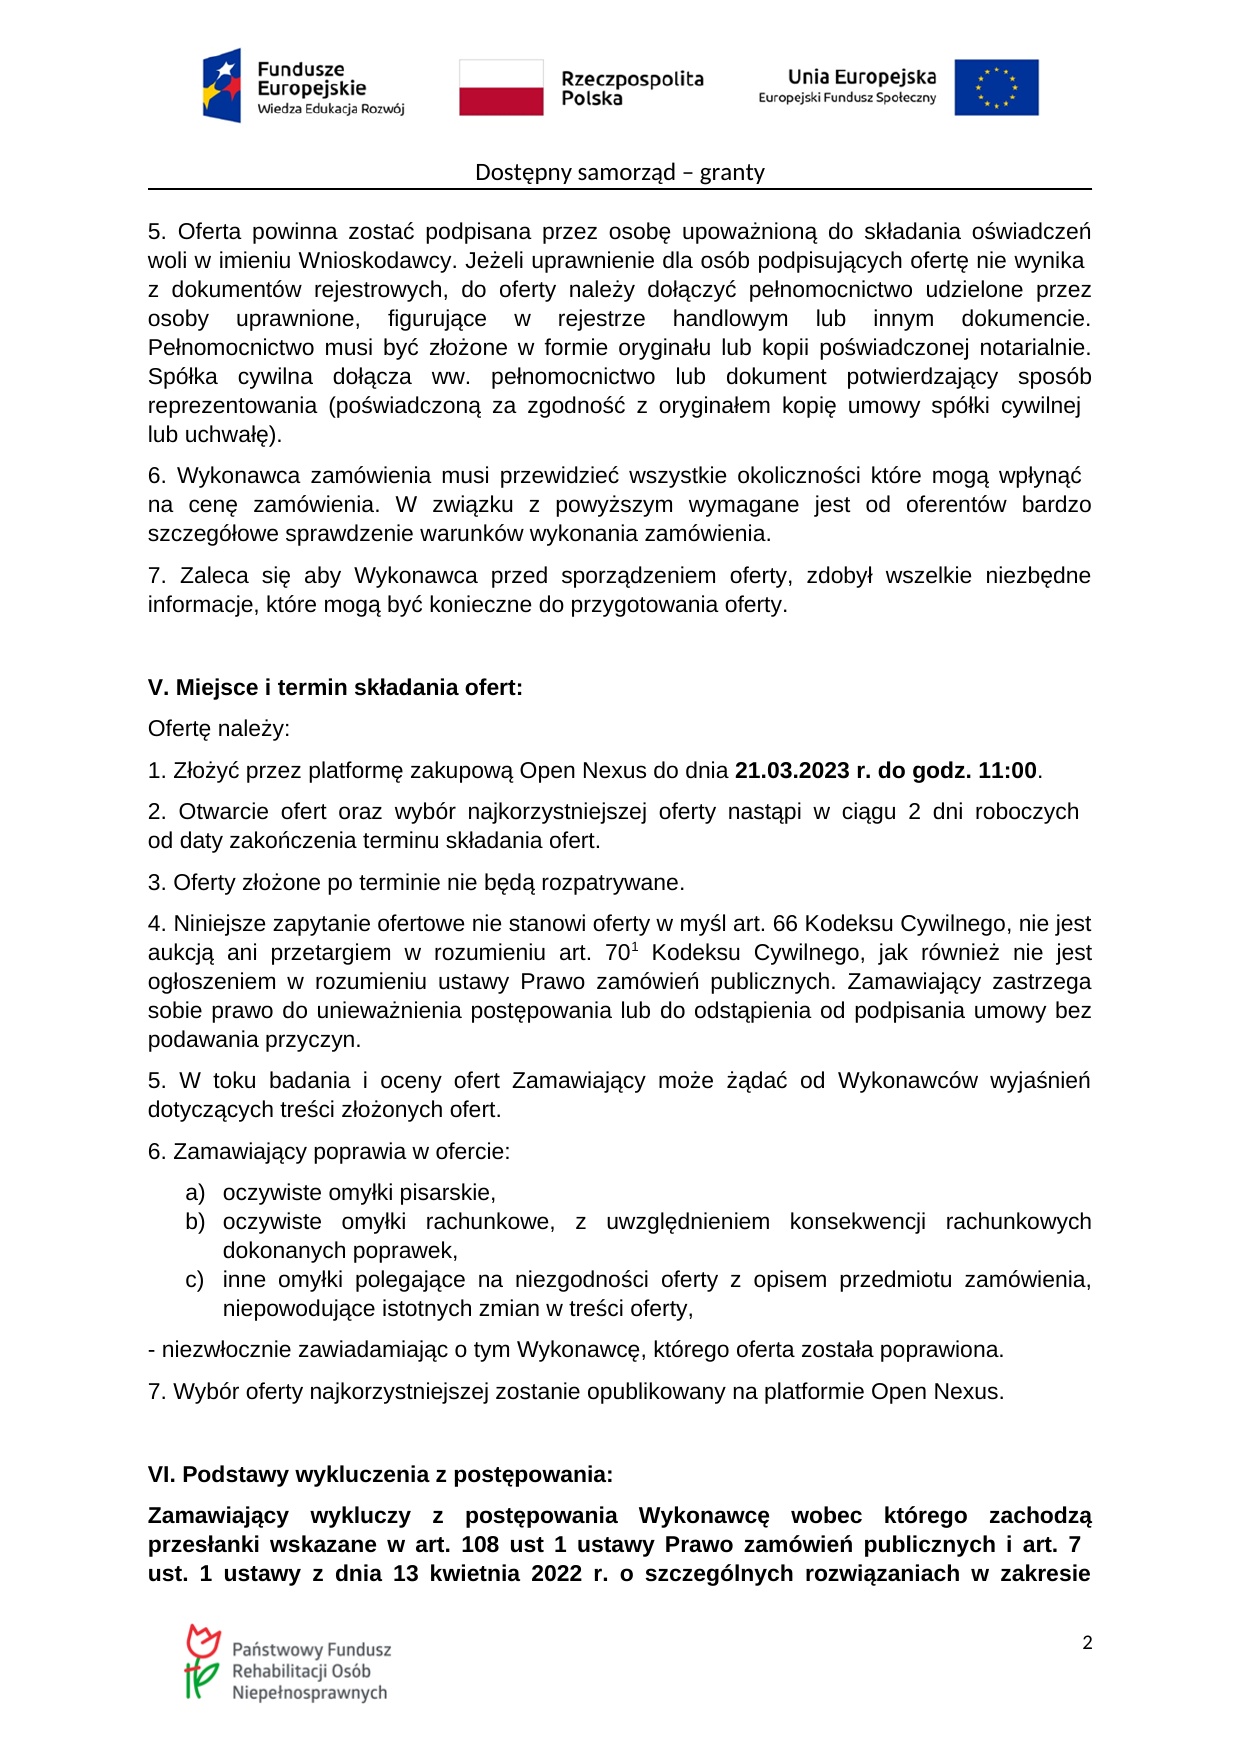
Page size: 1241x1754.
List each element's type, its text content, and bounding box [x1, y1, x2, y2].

text 1. Złożyć przez platformę zakupową Open Nexus do dnia 21.03.2023 r. do godz. 11:00. [148, 757, 1092, 783]
text - niezwłocznie zawiadamiając o tym Wykonawcę, którego oferta została poprawiona. [148, 1336, 1092, 1363]
text 3. Oferty złożone po terminie nie będą rozpatrywane. [148, 868, 1092, 895]
text 4. Niniejsze zapytanie ofertowe nie stanowi oferty w myśl art. 66 Kodeksu Cywilnego, nie jest aukcją ani przetargiem w rozumieniu art. 701 Kodeksu Cywilnego, jak również nie jest ogłoszeniem w rozumieniu ustawy Prawo zamówień publicznych. Zamawiający zastrzega sobie prawo do unieważnienia postępowania lub do odstąpienia od podpisania umowy bez podawania przyczyn. [148, 910, 1092, 1052]
list oczywiste omyłki pisarskie, [185, 1179, 1092, 1206]
text 5. W toku badania i oceny ofert Zamawiający może żądać od Wykonawców wyjaśnień dotyczących treści złożonych ofert. [148, 1067, 1092, 1123]
text V. Miejsce i termin składania ofert: [148, 674, 1092, 700]
text 6. Zamawiający poprawia w ofercie: [148, 1138, 1092, 1164]
text 6. Wykonawca zamówienia musi przewidzieć wszystkie okoliczności które mogą wpłynąć na cenę zamówienia. W związku z powyższym wymagane jest od oferentów bardzo szczegółowe sprawdzenie warunków wykonania zamówienia. [148, 462, 1092, 547]
picture [147, 1589, 428, 1738]
text Ofertę należy: [148, 715, 1092, 742]
list inne omyłki polegające na niezgodności oferty z opisem przedmiotu zamówienia, niepowodujące istotnych zmian w treści oferty, [185, 1266, 1092, 1321]
text 5. Oferta powinna zostać podpisana przez osobę upoważnioną do składania oświadczeń woli w imieniu Wnioskodawcy. Jeżeli uprawnienie dla osób podpisujących ofertę nie wynika z dokumentów rejestrowych, do oferty należy dołączyć pełnomocnictwo udzielone przez osoby uprawnione, figurujące w rejestrze handlowym lub innym dokumencie. Pełnomocnictwo musi być złożone w formie oryginału lub kopii poświadczonej notarialnie. Spółka cywilna dołącza ww. pełnomocnictwo lub dokument potwierdzający sposób reprezentowania (poświadczoną za zgodność z oryginałem kopię umowy spółki cywilnej lub uchwałę). [148, 218, 1092, 447]
list oczywiste omyłki rachunkowe, z uwzględnieniem konsekwencji rachunkowych dokonanych poprawek, [185, 1208, 1092, 1263]
text 7. Zaleca się aby Wykonawca przed sporządzeniem oferty, zdobył wszelkie niezbędne informacje, które mogą być konieczne do przygotowania oferty. [148, 562, 1092, 617]
text VI. Podstawy wykluczenia z postępowania: [148, 1461, 1092, 1487]
text 7. Wybór oferty najkorzystniejszej zostanie opublikowany na platformie Open Nexus. [148, 1378, 1092, 1404]
picture [184, 29, 1057, 141]
text 2. Otwarcie ofert oraz wybór najkorzystniejszej oferty nastąpi w ciągu 2 dni roboczych od daty zakończenia terminu składania ofert. [148, 798, 1092, 853]
